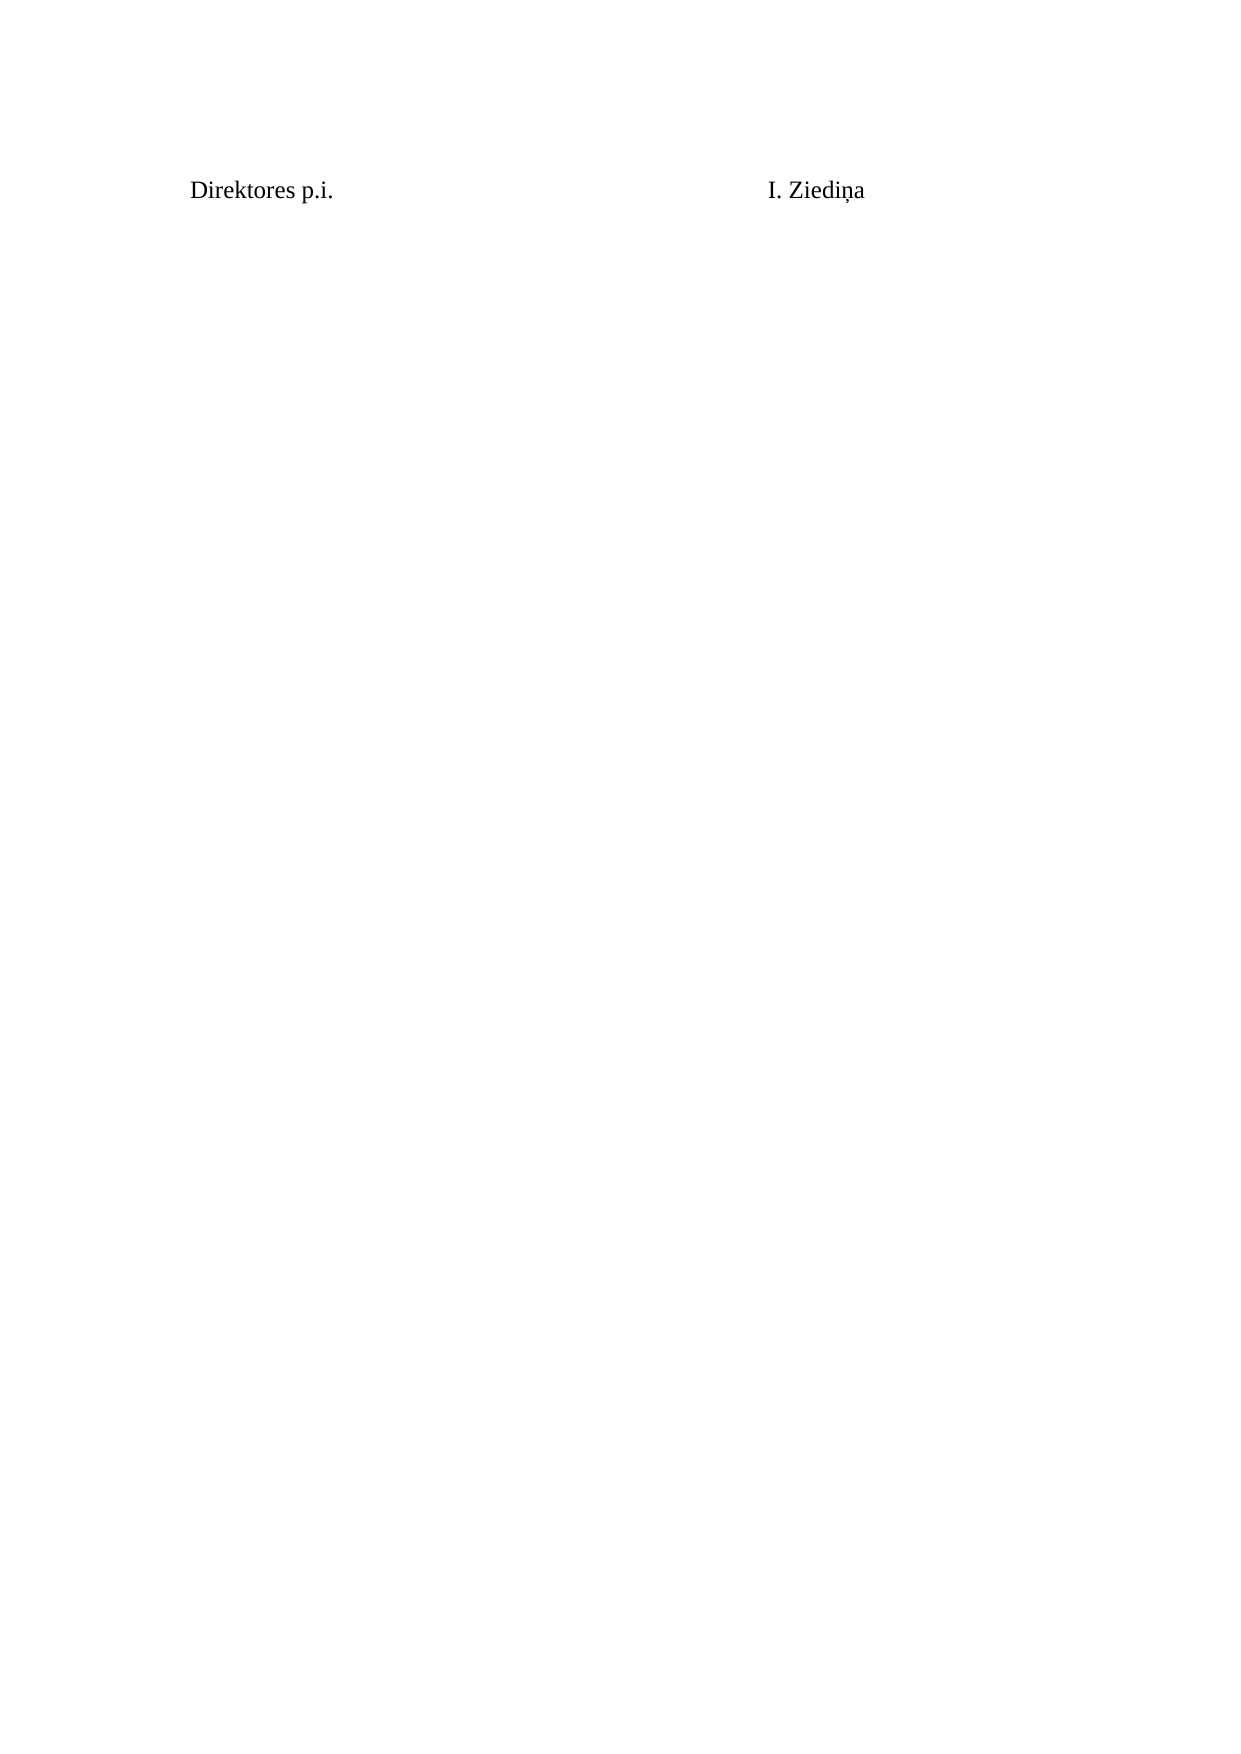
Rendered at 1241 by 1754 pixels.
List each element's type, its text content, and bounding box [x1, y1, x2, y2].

text Direktores p.i. I. Ziediņa [190, 175, 1152, 204]
